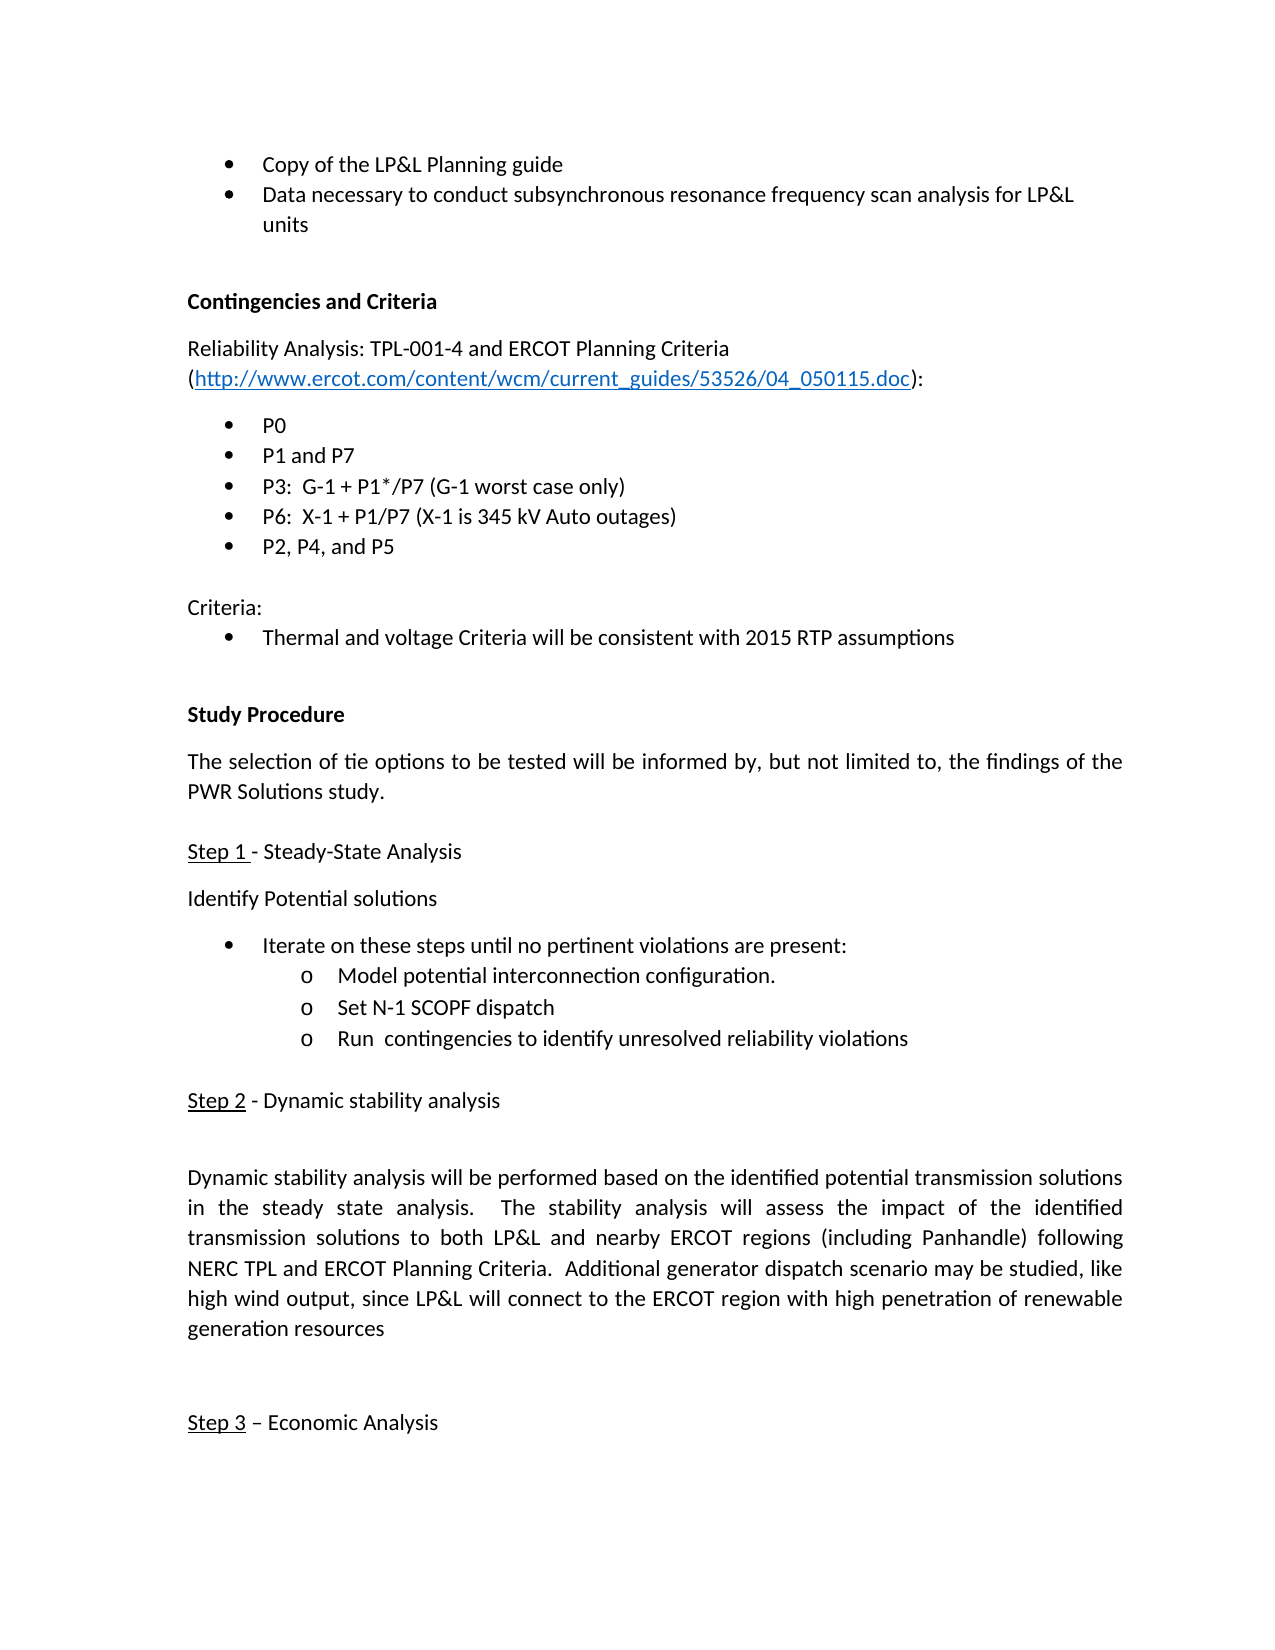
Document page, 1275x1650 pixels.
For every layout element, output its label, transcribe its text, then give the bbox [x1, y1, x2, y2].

list Copy of the LP&L Planning guide [225, 150, 1125, 178]
text Dynamic stability analysis will be performed based on the identified potential transmission solutions in the steady state analysis. The stability analysis will assess the impact of the identified transmission solutions to both LP&L and nearby ERCOT regions (including Panhandle) following NERC TPL and ERCOT Planning Criteria. Additional generator dispatch scenario may be studied, like high wind output, since LP&L will connect to the ERCOT region with high penetration of renewable generation resources [187, 1163, 1125, 1342]
list P3: G-1 + P1*/P7 (G-1 worst case only) [225, 472, 1125, 500]
text Identify Potential solutions [187, 884, 1125, 912]
list Set N-1 SCOPF dispatch [300, 993, 1125, 1022]
list Model potential interconnection configuration. [300, 961, 1125, 991]
text The selection of tie options to be tested will be informed by, but not limited to, the findings of the PWR Solutions study. [187, 747, 1125, 805]
list P1 and P7 [225, 442, 1125, 470]
list Iterate on these steps until no pertinent violations are present: [225, 931, 1125, 959]
list Run contingencies to identify unresolved reliability violations [300, 1024, 1125, 1053]
list P2, P4, and P5 [225, 532, 1125, 560]
list Step 2 - Dynamic stability analysis [187, 1086, 1125, 1114]
list P0 [225, 411, 1125, 439]
list Thermal and voltage Criteria will be consistent with 2015 RTP assumptions [225, 623, 1125, 651]
text Reliability Analysis: TPL-001-4 and ERCOT Planning Criteria (http://www.ercot.com/content/wcm/current_guides/53526/04_050115.doc): [187, 334, 1125, 393]
text Contingencies and Criteria [187, 287, 1125, 316]
text Study Procedure [187, 700, 1125, 728]
list P6: X-1 + P1/P7 (X-1 is 345 kV Auto outages) [225, 502, 1125, 530]
list Criteria: [187, 593, 1125, 621]
text Step 1 - Steady-State Analysis [187, 837, 1125, 866]
list Data necessary to conduct subsynchronous resonance frequency scan analysis for LP&L units [225, 180, 1125, 238]
text Step 3 – Economic Analysis [187, 1408, 1125, 1436]
